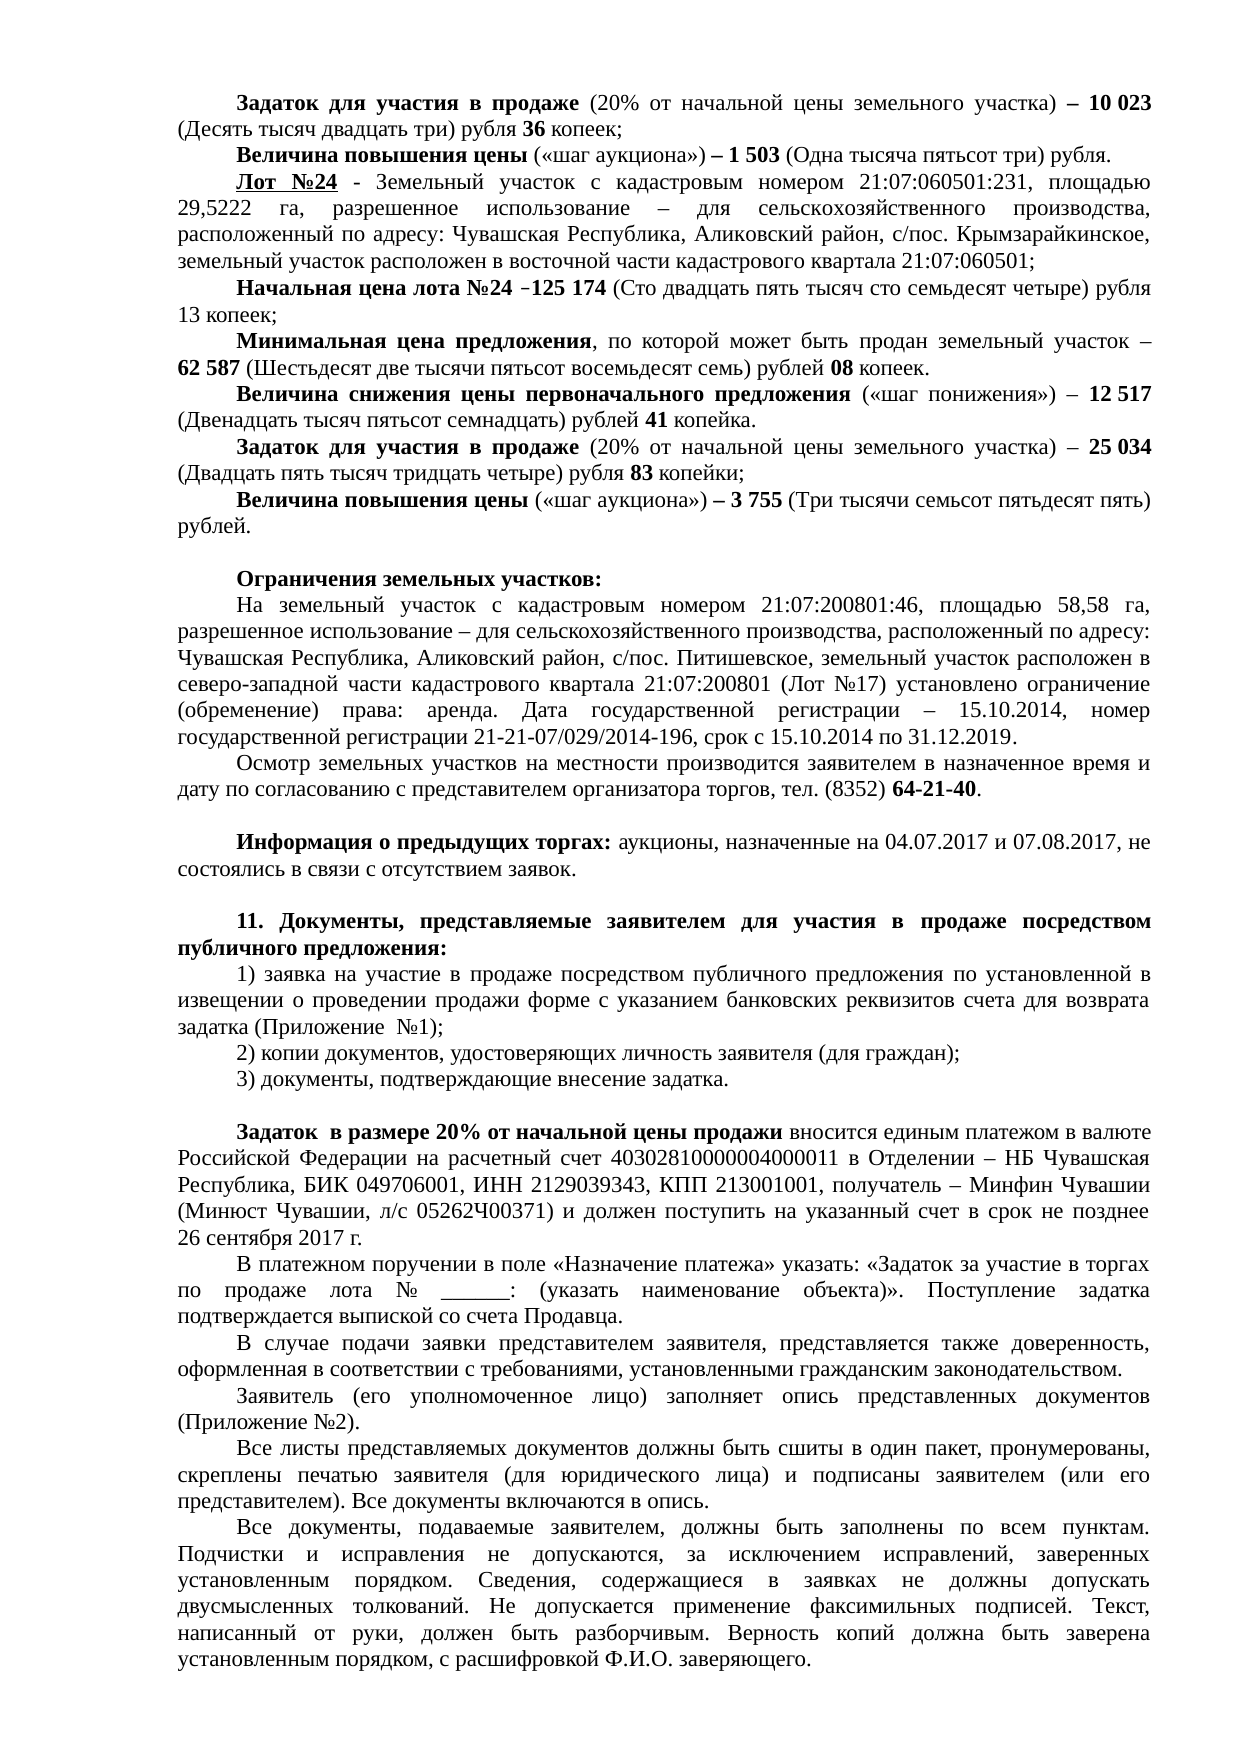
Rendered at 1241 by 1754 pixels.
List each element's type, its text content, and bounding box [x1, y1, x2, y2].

text Минимальная цена предложения, по которой может быть продан земельный участок – 62 587 (Шестьдесят две тысячи пятьсот восемьдесят семь) рублей 08 копеек. [177, 327, 1152, 380]
text В платежном поручении в поле «Назначение платежа» указать: «Задаток за участие в торгах по продаже лота № ______: (указать наименование объекта)». Поступление задатка подтверждается выпиской со счета Продавца. [177, 1250, 1152, 1329]
text Задаток в размере 20% от начальной цены продажи вносится единым платежом в валюте Российской Федерации на расчетный счет 40302810000004000011 в Отделении – НБ Чувашская Республика, БИК 049706001, ИНН 2129039343, КПП 213001001, получатель – Минфин Чувашии (Минюст Чувашии, л/с 05262Ч00371) и должен поступить на указанный счет в срок не позднее 26 сентября 2017 г. [177, 1118, 1152, 1250]
text На земельный участок с кадастровым номером 21:07:200801:46, площадью 58,58 га, разрешенное использование – для сельскохозяйственного производства, расположенный по адресу: Чувашская Республика, Аликовский район, с/пос. Питишевское, земельный участок расположен в северо-западной части кадастрового квартала 21:07:200801 (Лот №17) установлено ограничение (обременение) права: аренда. Дата государственной регистрации – 15.10.2014, номер государственной регистрации 21-21-07/029/2014-196, срок с 15.10.2014 по 31.12.2019. [177, 591, 1152, 749]
text Задаток для участия в продаже (20% от начальной цены земельного участка) – 10 023 (Десять тысяч двадцать три) рубля 36 копеек; [177, 89, 1152, 141]
text Информация о предыдущих торгах: аукционы, назначенные на 04.07.2017 и 07.08.2017, не состоялись в связи с отсутствием заявок. [177, 828, 1152, 881]
text Осмотр земельных участков на местности производится заявителем в назначенное время и дату по согласованию с представителем организатора торгов, тел. (8352) 64-21-40. [177, 749, 1152, 802]
text Все листы представляемых документов должны быть сшиты в один пакет, пронумерованы, скреплены печатью заявителя (для юридического лица) и подписаны заявителем (или его представителем). Все документы включаются в опись. [177, 1434, 1152, 1513]
text Величина повышения цены («шаг аукциона») – 3 755 (Три тысячи семьсот пятьдесят пять) рублей. [177, 486, 1152, 538]
text Величина повышения цены («шаг аукциона») – 1 503 (Одна тысяча пятьсот три) рубля. [177, 141, 1152, 168]
text Все документы, подаваемые заявителем, должны быть заполнены по всем пунктам. Подчистки и исправления не допускаются, за исключением исправлений, заверенных установленным порядком. Сведения, содержащиеся в заявках не должны допускать двусмысленных толкований. Не допускается применение факсимильных подписей. Текст, написанный от руки, должен быть разборчивым. Верность копий должна быть заверена установленным порядком, с расшифровкой Ф.И.О. заверяющего. [177, 1513, 1152, 1672]
text 1) заявка на участие в продаже посредством публичного предложения по установленной в извещении о проведении продажи форме с указанием банковских реквизитов счета для возврата задатка (Приложение №1); [177, 960, 1152, 1039]
text Задаток для участия в продаже (20% от начальной цены земельного участка) – 25 034 (Двадцать пять тысяч тридцать четыре) рубля 83 копейки; [177, 433, 1152, 486]
text Лот №24 - Земельный участок с кадастровым номером 21:07:060501:231, площадью 29,5222 га, разрешенное использование – для сельскохозяйственного производства, расположенный по адресу: Чувашская Республика, Аликовский район, с/пос. Крымзарайкинское, земельный участок расположен в восточной части кадастрового квартала 21:07:060501; [177, 168, 1152, 273]
text 11. Документы, представляемые заявителем для участия в продаже посредством публичного предложения: [177, 907, 1152, 960]
text Заявитель (его уполномоченное лицо) заполняет опись представленных документов (Приложение №2). [177, 1382, 1152, 1434]
text Величина снижения цены первоначального предложения («шаг понижения») – 12 517 (Двенадцать тысяч пятьсот семнадцать) рублей 41 копейка. [177, 380, 1152, 433]
text Ограничения земельных участков: [177, 565, 1152, 591]
text 3) документы, подтверждающие внесение задатка. [177, 1065, 1152, 1092]
text Начальная цена лота №24 –125 174 (Сто двадцать пять тысяч сто семьдесят четыре) рубля 13 копеек; [177, 273, 1152, 327]
text В случае подачи заявки представителем заявителя, представляется также доверенность, оформленная в соответствии с требованиями, установленными гражданским законодательством. [177, 1329, 1152, 1382]
text 2) копии документов, удостоверяющих личность заявителя (для граждан); [177, 1039, 1152, 1065]
